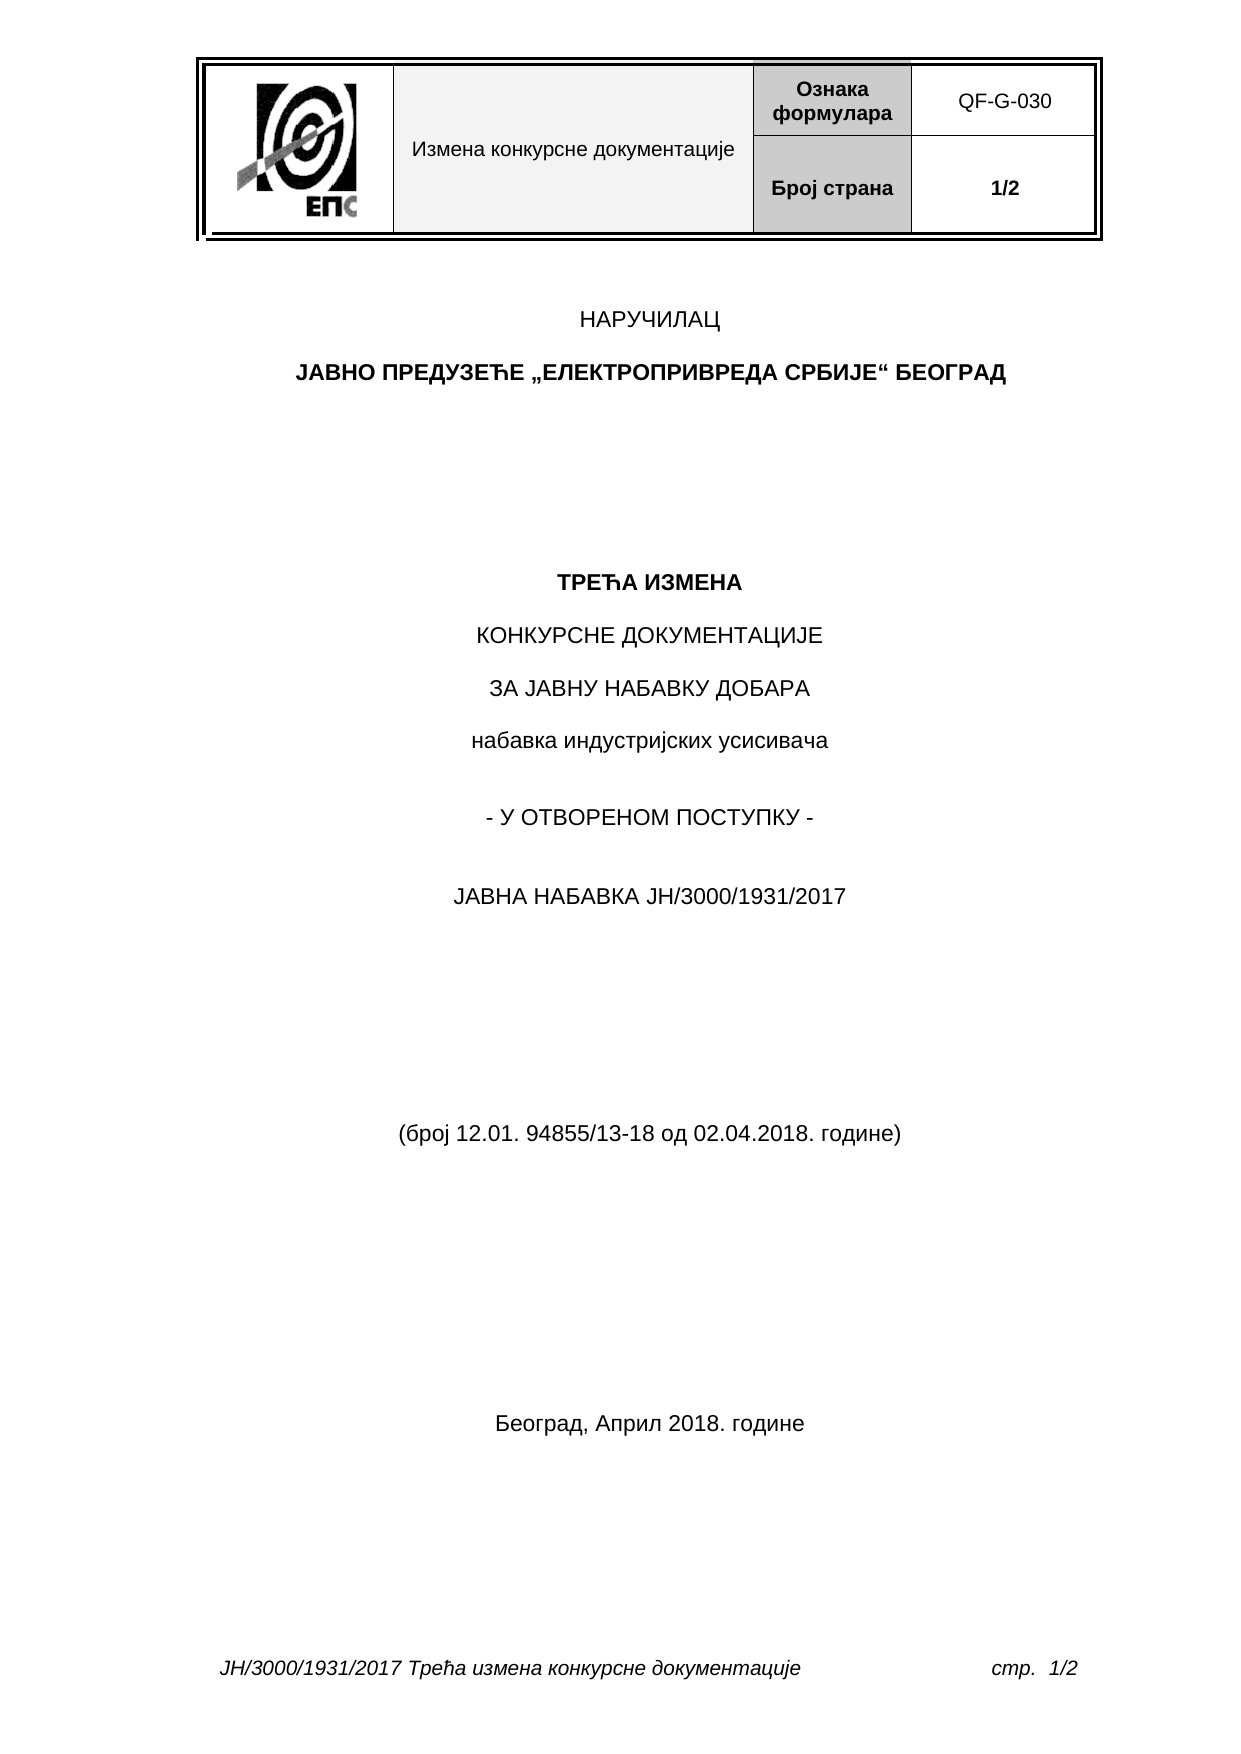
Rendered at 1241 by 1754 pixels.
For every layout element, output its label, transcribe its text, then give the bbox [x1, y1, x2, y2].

text - У ОТВОРЕНОМ ПОСТУПКУ - [177, 804, 1122, 831]
text КОНКУРСНЕ ДОКУМЕНТАЦИЈЕ [177, 622, 1122, 648]
text ЈАВНА НАБАВКА ЈН/3000/1931/2017 [177, 883, 1122, 909]
title НАРУЧИЛАЦ [177, 306, 1122, 332]
text набавка индустријских усисивача [177, 727, 1122, 754]
text ЗА ЈАВНУ НАБАВКУ ДОБАРА [177, 675, 1122, 701]
text ТРЕЋА ИЗМЕНА [177, 569, 1122, 596]
text (број 12.01. 94855/13-18 од 02.04.2018. године) [177, 1120, 1122, 1147]
text ЈАВНО ПРЕДУЗЕЋЕ „ЕЛЕКТРОПРИВРЕДА СРБИЈЕ“ БЕОГРАД [177, 358, 1124, 385]
text Београд, Април 2018. године [177, 1410, 1122, 1437]
